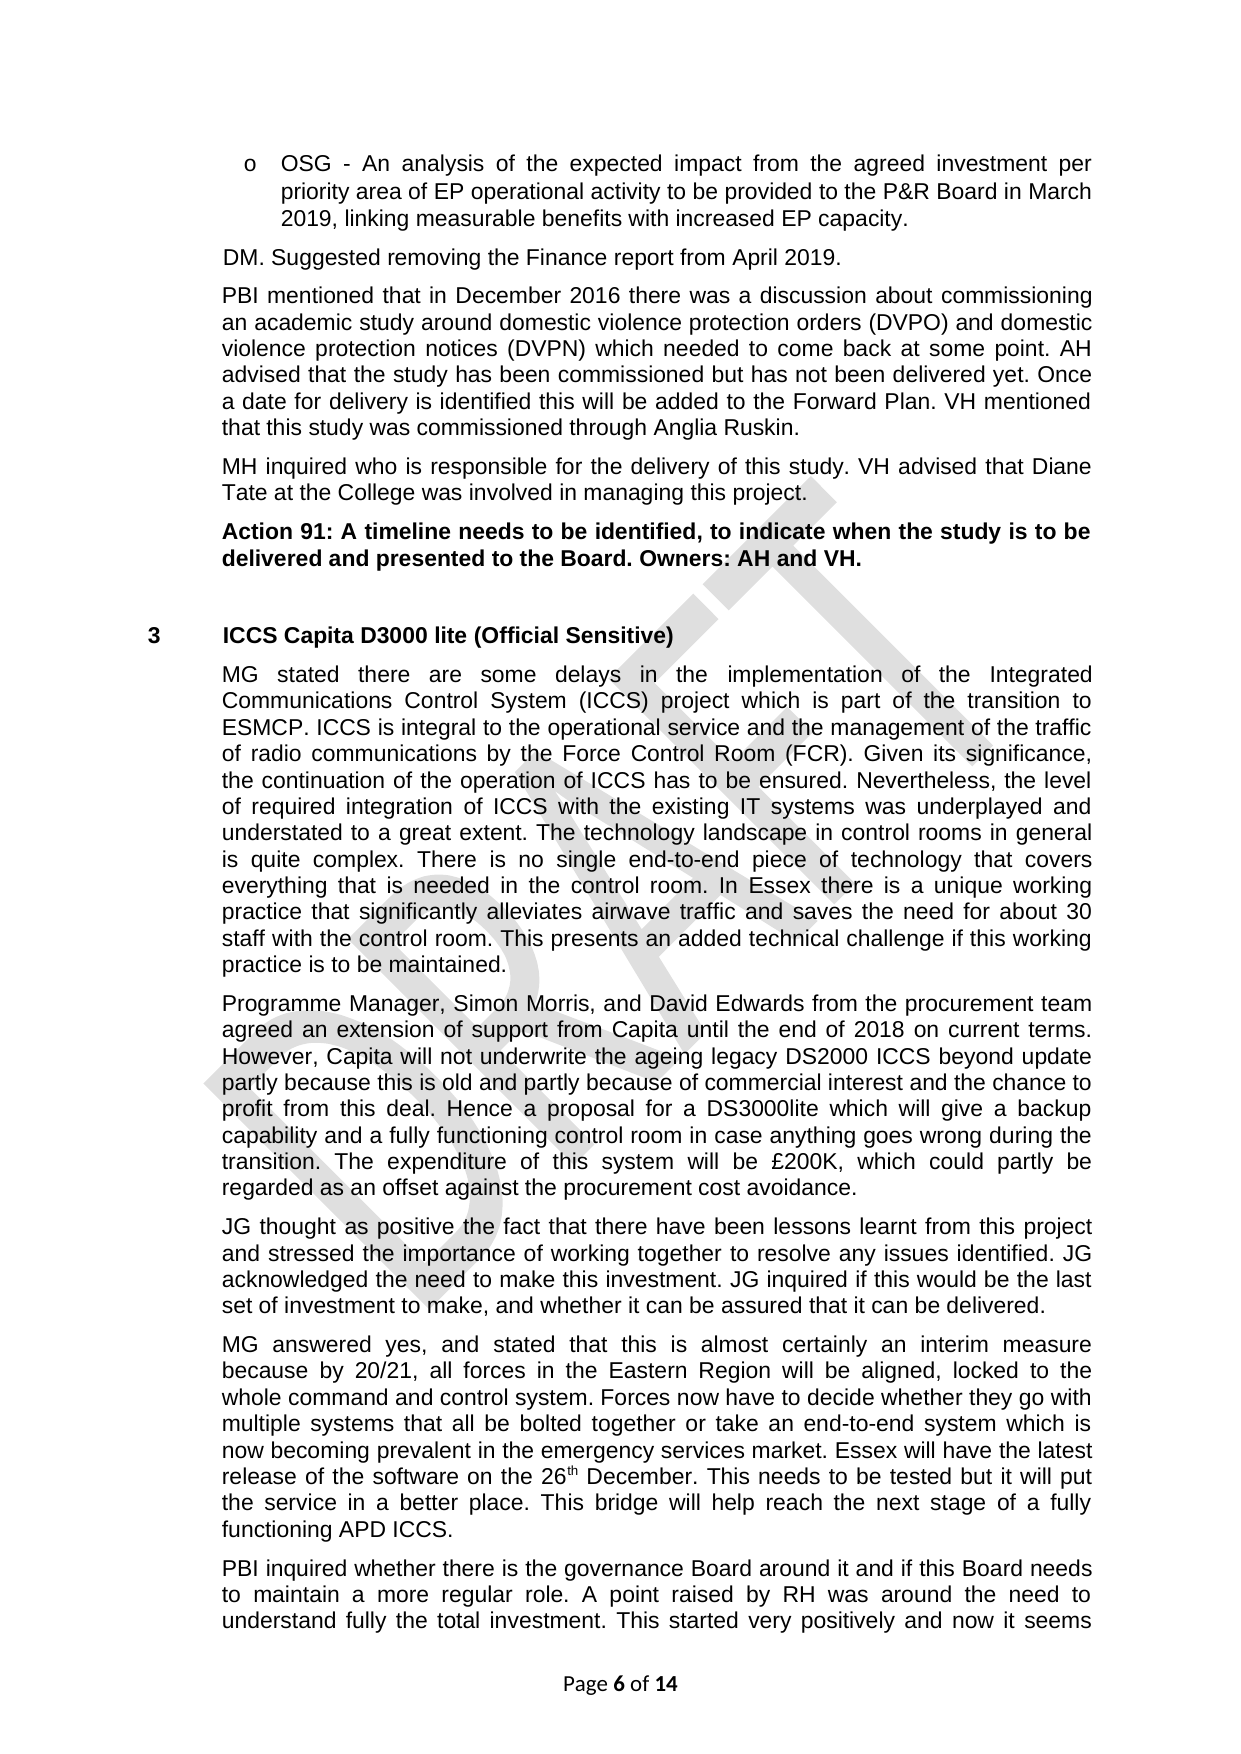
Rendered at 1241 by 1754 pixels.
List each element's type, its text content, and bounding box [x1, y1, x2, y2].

text Programme Manager, Simon Morris, and David Edwards from the procurement team agreed an extension of support from Capita until the end of 2018 on current terms. However, Capita will not underwrite the ageing legacy DS2000 ICCS beyond update partly because this is old and partly because of commercial interest and the chance to profit from this deal. Hence a proposal for a DS3000lite which will give a backup capability and a fully functioning control room in case anything goes wrong during the transition. The expenditure of this system will be £200K, which could partly be regarded as an offset against the procurement cost avoidance. [222, 990, 1093, 1201]
text PBI mentioned that in December 2016 there was a discussion about commissioning an academic study around domestic violence protection orders (DVPO) and domestic violence protection notices (DVPN) which needed to come back at some point. AH advised that the study has been commissioned but has not been delivered yet. Once a date for delivery is identified this will be added to the Forward Plan. VH mentioned that this study was commissioned through Anglia Ruskin. [222, 282, 1093, 441]
text MG answered yes, and stated that this is almost certainly an interim measure because by 20/21, all forces in the Eastern Region will be aligned, locked to the whole command and control system. Forces now have to decide whether they go with multiple systems that all be bolted together or take an end-to-end system which is now becoming prevalent in the emergency services market. Essex will have the latest release of the software on the 26th December. This needs to be tested but it will put the service in a better place. This bridge will help reach the next stage of a fully functioning APD ICCS. [222, 1331, 1093, 1542]
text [222, 1554, 1093, 1633]
text MH inquired who is responsible for the delivery of this study. VH advised that Diane Tate at the College was involved in managing this project. [222, 453, 1093, 506]
text MG stated there are some delays in the implementation of the Integrated Communications Control System (ICCS) project which is part of the transition to ESMCP. ICCS is integral to the operational service and the management of the traffic of radio communications by the Force Control Room (FCR). Given its significance, the continuation of the operation of ICCS has to be ensured. Nevertheless, the level of required integration of ICCS with the existing IT systems was underplayed and understated to a great extent. The technology landscape in control rooms in general is quite complex. There is no single end-to-end piece of technology that covers everything that is needed in the control room. In Essex there is a unique working practice that significantly alleviates airwave traffic and saves the need for about 30 staff with the control room. This presents an added technical challenge if this working practice is to be maintained. [222, 661, 1093, 977]
list OSG - An analysis of the expected impact from the agreed investment per priority area of EP operational activity to be provided to the P&R Board in March 2019, linking measurable benefits with increased EP capacity. [243, 150, 1093, 231]
text Action 91: A timeline needs to be identified, to indicate when the study is to be delivered and presented to the Board. Owners: AH and VH. [222, 518, 1093, 571]
text JG thought as positive the fact that there have been lessons learnt from this project and stressed the importance of working together to resolve any issues identified. JG acknowledged the need to make this investment. JG inquired if this would be the last set of investment to make, and whether it can be assured that it can be delivered. [222, 1213, 1093, 1319]
text DM. Suggested removing the Finance report from April 2019. [223, 243, 1093, 270]
text 3 ICCS Capita D3000 lite (Official Sensitive) [148, 622, 1093, 649]
